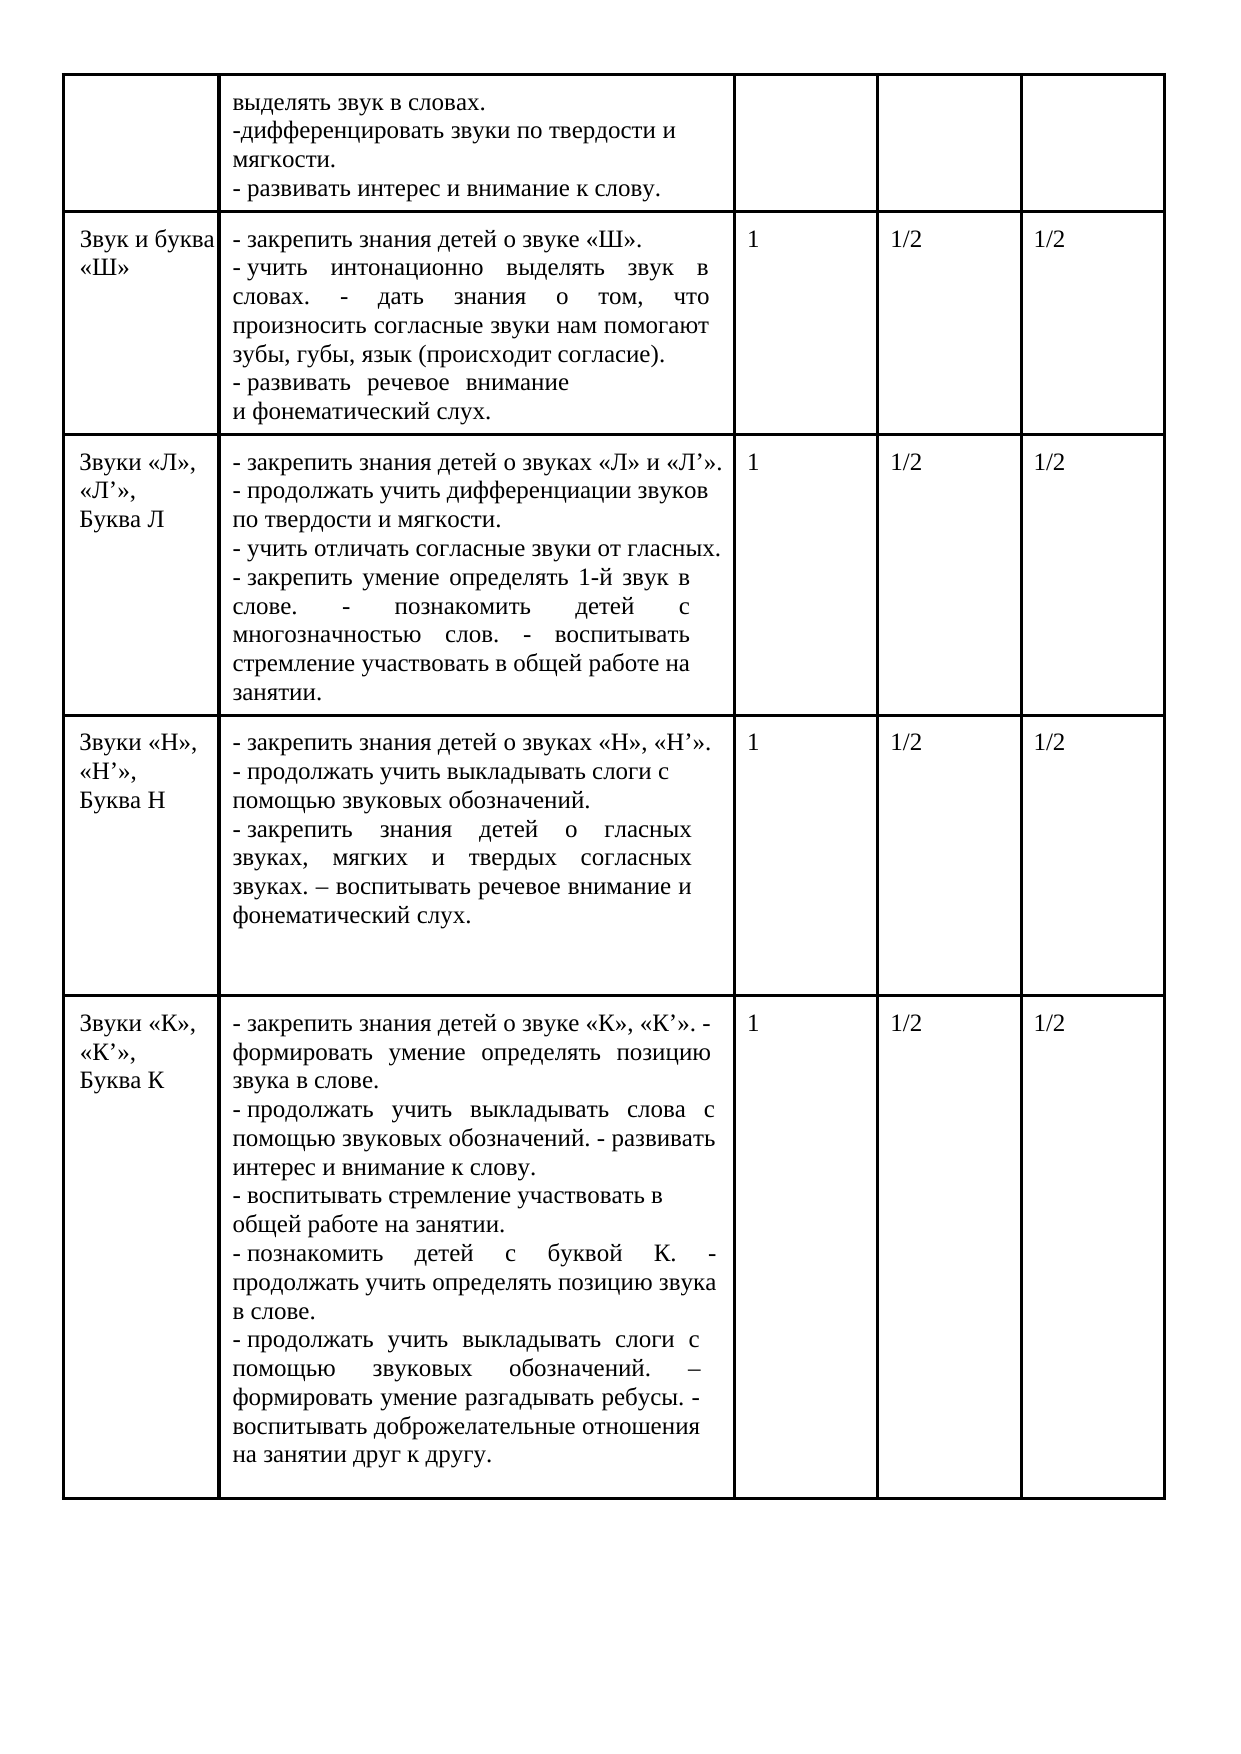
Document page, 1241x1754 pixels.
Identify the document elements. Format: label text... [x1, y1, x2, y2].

table_cell Звуки «Л», «Л’», Буква Л [65, 436, 217, 713]
table_cell 1/2 [879, 213, 1020, 433]
table_header [736, 76, 876, 210]
table_cell закрепить знания детей о звуке «К», «К’». - формировать умение определять позицию звука в слове. продолжать учить выкладывать слова с помощью звуковых обозначений. - развивать интерес и внимание к слову. воспитывать стремление участвовать в общей работе на занятии. познакомить детей с буквой К. - продолжать учить определять позицию звука в слове. продолжать учить выкладывать слоги с помощью звуковых обозначений. – формировать умение разгадывать ребусы. - воспитывать доброжелательные отношения на занятии друг к другу. [221, 997, 733, 1497]
table_cell 1/2 [879, 717, 1020, 994]
table_cell Звук и буква «Ш» [65, 213, 217, 433]
table_header [65, 76, 217, 210]
table_cell Звуки «К», «К’», Буква К [65, 997, 217, 1497]
table_cell 1/2 [1023, 436, 1163, 713]
table_cell 1/2 [1023, 717, 1163, 994]
table_cell 1 [736, 436, 876, 713]
table_header выделять звук в словах. -дифференцировать звуки по твердости и мягкости. - развивать интерес и внимание к слову. [221, 76, 733, 210]
table_cell 1/2 [1023, 213, 1163, 433]
table_cell 1/2 [1023, 997, 1163, 1497]
table_cell 1/2 [879, 436, 1020, 713]
table_cell закрепить знания детей о звуке «Ш». учить интонационно выделять звук в словах. - дать знания о том, что произносить согласные звуки нам помогают зубы, губы, язык (происходит согласие). развивать речевое внимание и фонематический слух. [221, 213, 733, 433]
table_cell 1 [736, 213, 876, 433]
table_cell 1 [736, 717, 876, 994]
table_cell 1/2 [879, 997, 1020, 1497]
table_cell Звуки «Н», «Н’», Буква Н [65, 717, 217, 994]
table_cell закрепить знания детей о звуках «Н», «Н’». продолжать учить выкладывать слоги с помощью звуковых обозначений. закрепить знания детей о гласных звуках, мягких и твердых согласных звуках. – воспитывать речевое внимание и фонематический слух. [221, 717, 733, 994]
table_header [879, 76, 1020, 210]
table_cell закрепить знания детей о звуках «Л» и «Л’». продолжать учить дифференциации звуков по твердости и мягкости. учить отличать согласные звуки от гласных. закрепить умение определять 1-й звук в слове. - познакомить детей с многозначностью слов. - воспитывать стремление участвовать в общей работе на занятии. [221, 436, 733, 713]
table_cell 1 [736, 997, 876, 1497]
table_header [1023, 76, 1163, 210]
